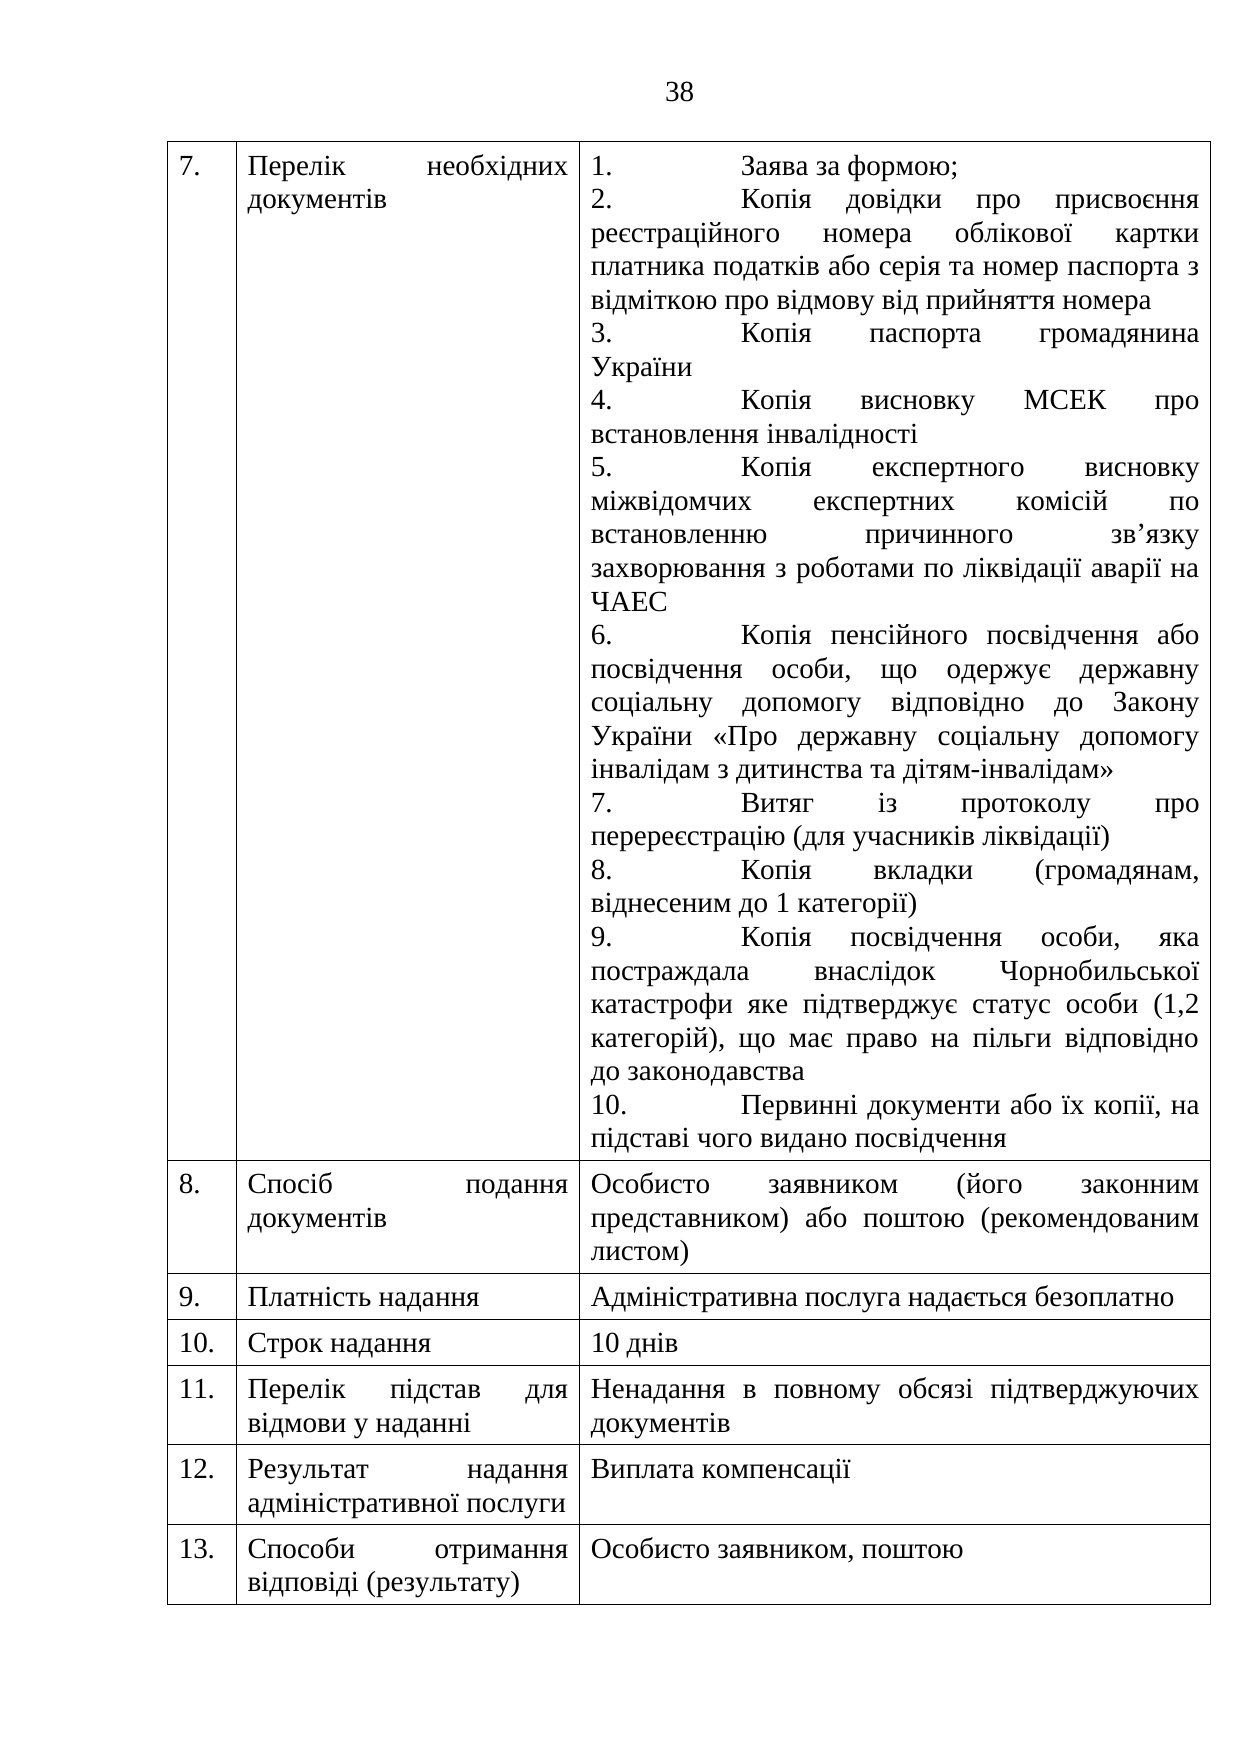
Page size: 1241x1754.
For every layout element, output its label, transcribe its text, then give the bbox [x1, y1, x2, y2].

table_cell 7. [168, 142, 236, 1159]
table_cell Перелік підстав для відмови у наданні [237, 1366, 579, 1444]
table_cell Виплата компенсації [580, 1445, 1210, 1524]
table_cell Строк надання [237, 1320, 579, 1365]
table_cell 10 днів [580, 1320, 1210, 1365]
table_cell 8. [168, 1161, 236, 1273]
table_cell 9. [168, 1274, 236, 1319]
table_cell Адміністративна послуга надається безоплатно [580, 1274, 1210, 1319]
table_cell Результат надання адміністративної послуги [237, 1445, 579, 1524]
table_cell 11. [168, 1366, 236, 1444]
table_cell Ненадання в повному обсязі підтверджуючих документів [580, 1366, 1210, 1444]
table_cell 12. [168, 1445, 236, 1524]
table_cell 10. [168, 1320, 236, 1365]
table_cell 13. [168, 1525, 236, 1603]
table_cell Спосіб подання документів [237, 1161, 579, 1273]
table_cell Способи отримання відповіді (результату) [237, 1525, 579, 1603]
table_cell Перелік необхідних документів [237, 142, 579, 1159]
table_cell Заява за формою; Копія довідки про присвоєння реєстраційного номера облікової картки платника податків або серія та номер паспорта з відміткою про відмову від прийняття номера Копія паспорта громадянина України Копія висновку МСЕК про встановлення інвалідності Копія експертного висновку міжвідомчих експертних комісій по встановленню причинного зв’язку захворювання з роботами по ліквідації аварії на ЧАЕС Копія пенсійного посвідчення або посвідчення особи, що одержує державну соціальну допомогу відповідно до Закону України «Про державну соціальну допомогу інвалідам з дитинства та дітям-інвалідам» Витяг із протоколу про перереєстрацію (для учасників ліквідації) Копія вкладки (громадянам, віднесеним до 1 категорії) Копія посвідчення особи, яка постраждала внаслідок Чорнобильської катастрофи яке підтверджує статус особи (1,2 категорій), що має право на пільги відповідно до законодавства Первинні документи або їх копії, на підставі чого видано посвідчення [580, 142, 1210, 1159]
table_cell Особисто заявником (його законним представником) або поштою (рекомендованим листом) [580, 1161, 1210, 1273]
table_cell Платність надання [237, 1274, 579, 1319]
table_cell Особисто заявником, поштою [580, 1525, 1210, 1603]
